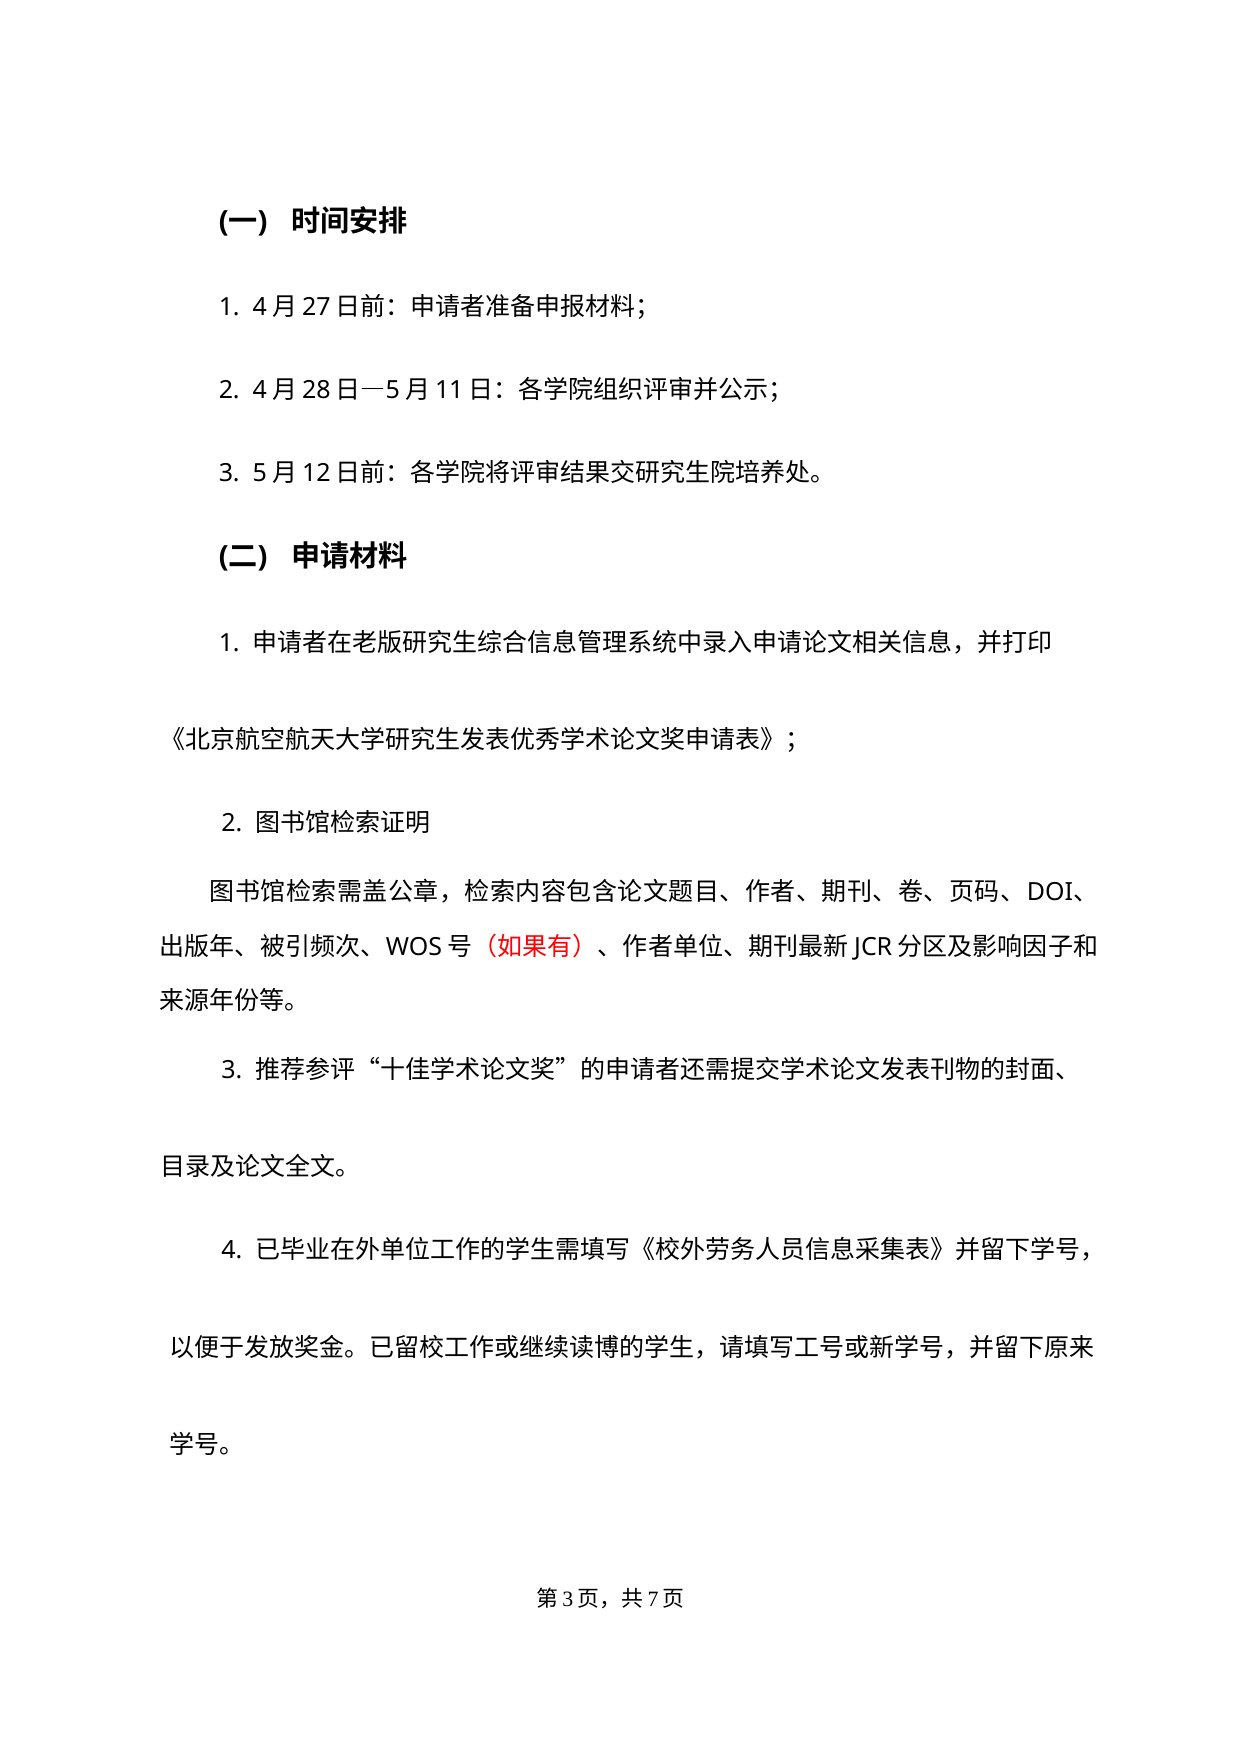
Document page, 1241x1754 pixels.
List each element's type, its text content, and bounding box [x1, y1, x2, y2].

text 图书馆检索需盖公章，检索内容包含论文题目、作者、期刊、卷、页码、DOI、出版年、被引频次、WOS号（如果有）、作者单位、期刊最新JCR分区及影响因子和来源年份等。 [159, 872, 1098, 1017]
list 图书馆检索证明 [158, 788, 1098, 853]
list 4月28日—5月11日：各学院组织评审并公示； [218, 355, 1098, 420]
list 申请者在老版研究生综合信息管理系统中录入申请论文相关信息，并打印《北京航空航天大学研究生发表优秀学术论文奖申请表》； [160, 608, 1098, 770]
list 已毕业在外单位工作的学生需填写《校外劳务人员信息采集表》并留下学号，以便于发放奖金。已留校工作或继续读博的学生，请填写工号或新学号，并留下原来学号。 [169, 1215, 1098, 1475]
list 推荐参评“十佳学术论文奖”的申请者还需提交学术论文发表刊物的封面、目录及论文全文。 [160, 1035, 1098, 1197]
list 申请材料 [218, 522, 1098, 587]
list 时间安排 [218, 186, 1098, 251]
list 4月27日前：申请者准备申报材料； [218, 272, 1098, 337]
list 5月12日前：各学院将评审结果交研究生院培养处。 [218, 438, 1098, 503]
